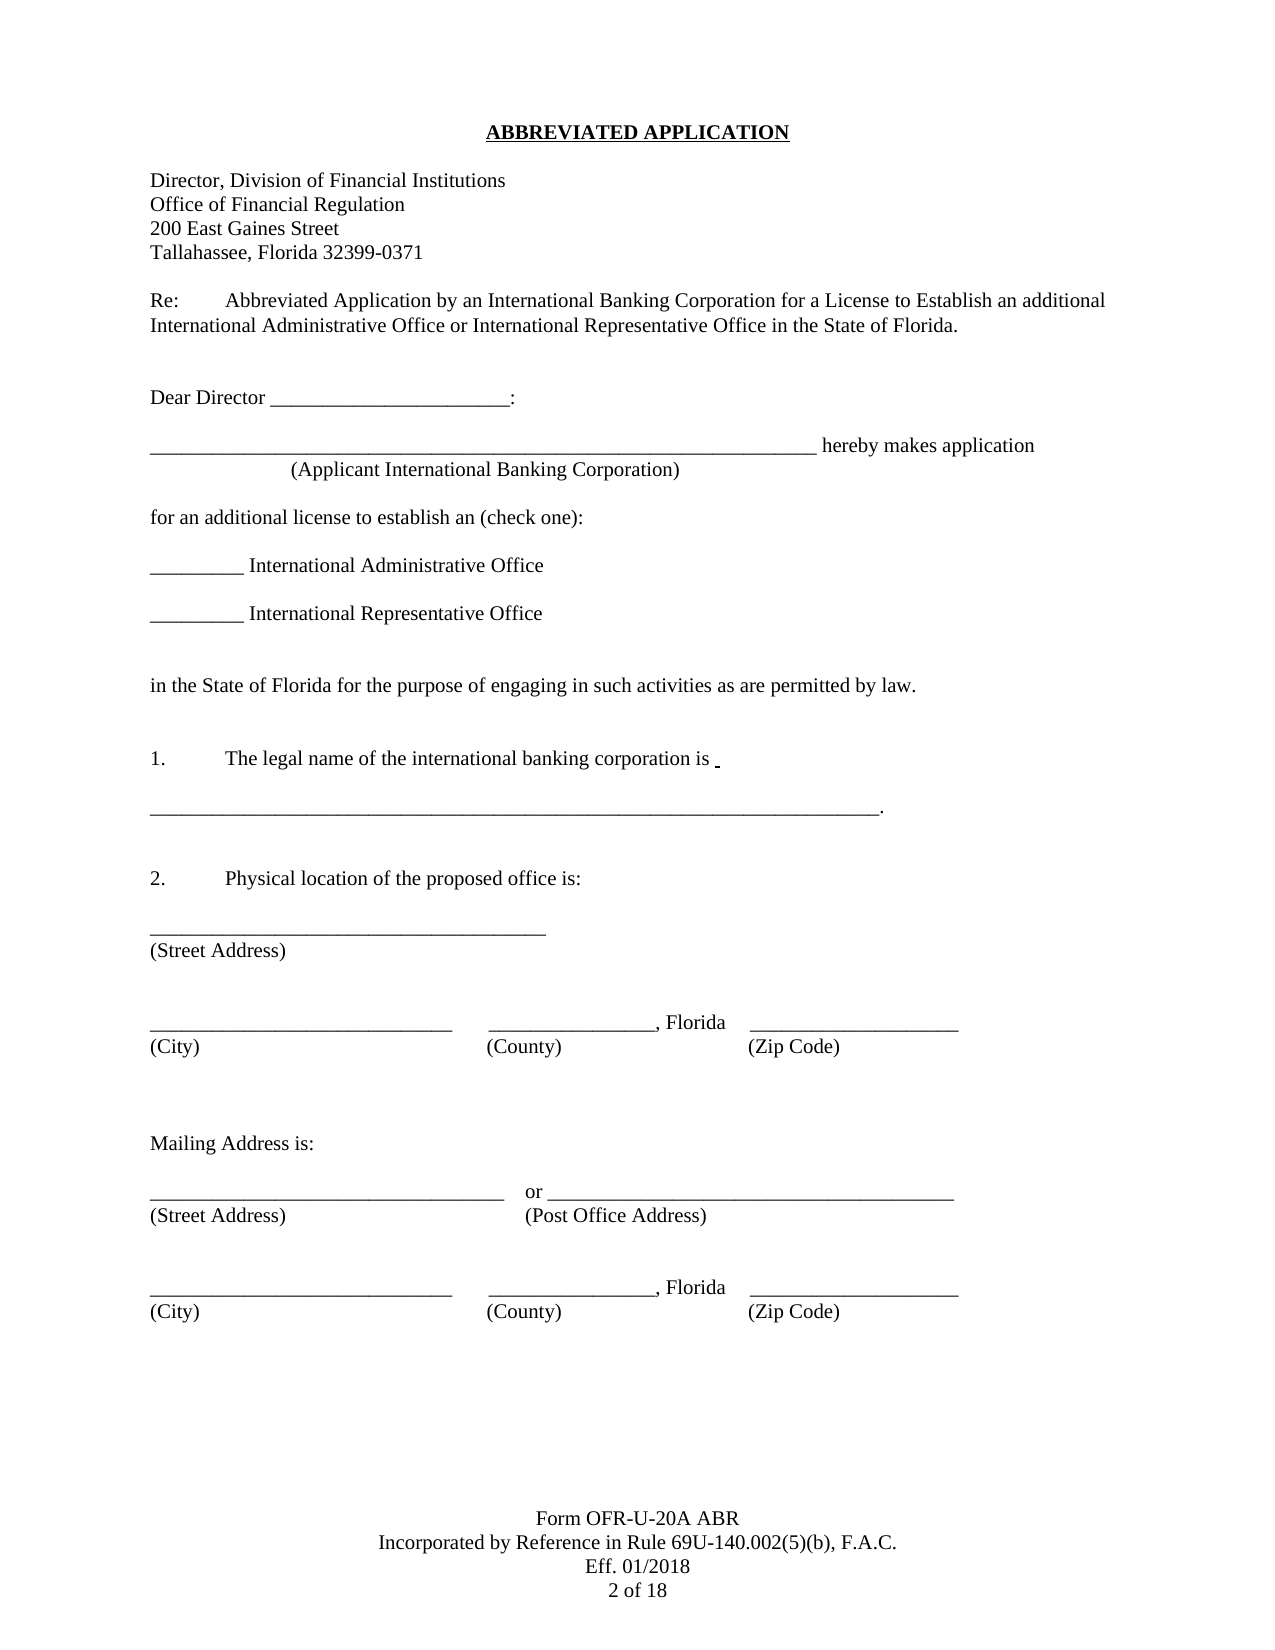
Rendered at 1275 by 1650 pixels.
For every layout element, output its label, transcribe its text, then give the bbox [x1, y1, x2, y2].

text __________________________________ or _______________________________________ [150, 1179, 1125, 1203]
text Tallahassee, Florida 32399-0371 [150, 240, 1125, 264]
text (City) (County) (Zip Code) [150, 1034, 1125, 1058]
text for an additional license to establish an (check one): [150, 505, 1125, 529]
text Mailing Address is: [150, 1131, 1125, 1155]
text Dear Director _______________________: [150, 385, 1125, 409]
text (City) (County) (Zip Code) [150, 1299, 1125, 1323]
text 2. Physical location of the proposed office is: [150, 866, 1125, 890]
text 200 East Gaines Street [150, 216, 1125, 240]
text ______________________________________________________________________. [150, 794, 1125, 818]
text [150, 1275, 1125, 1299]
text _________ International Representative Office [150, 601, 1125, 625]
text (Applicant International Banking Corporation) [150, 457, 1125, 481]
text Re: Abbreviated Application by an International Banking Corporation for a License to Establish an additional International Administrative Office or International Representative Office in the State of Florida. [150, 288, 1125, 337]
text 1. The legal name of the international banking corporation is [150, 746, 1125, 770]
text ______________________________________ [150, 914, 1125, 938]
text Office of Financial Regulation [150, 192, 1125, 216]
text ABBREVIATED APPLICATION [150, 120, 1125, 144]
text _________ International Administrative Office [150, 553, 1125, 577]
text (Street Address) (Post Office Address) [150, 1203, 1125, 1227]
text _____________________________ ________________, Florida ____________________ [150, 1010, 1125, 1034]
text in the State of Florida for the purpose of engaging in such activities as are permitted by law. [150, 673, 1125, 697]
text (Street Address) [150, 938, 1125, 962]
text ________________________________________________________________ hereby makes application [150, 433, 1125, 457]
text Director, Division of Financial Institutions [150, 168, 1125, 192]
